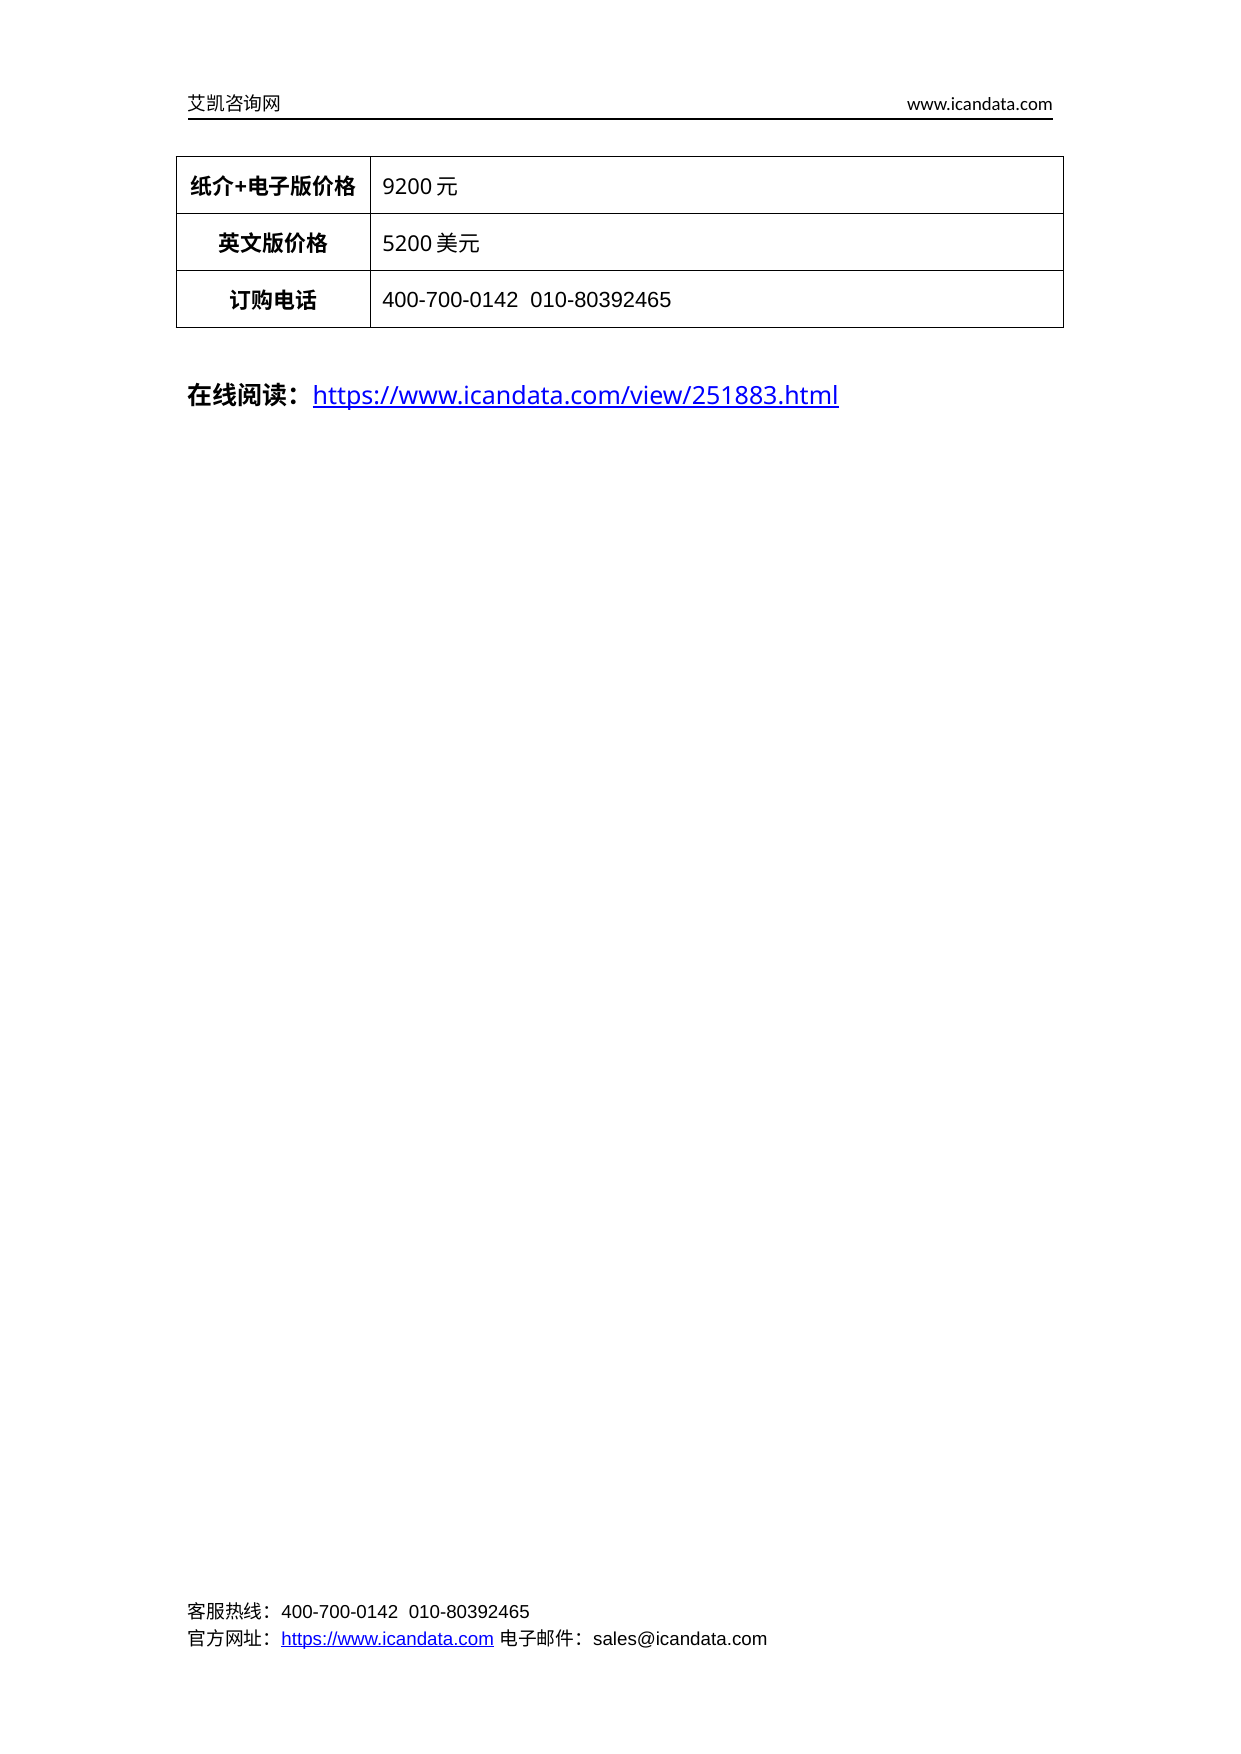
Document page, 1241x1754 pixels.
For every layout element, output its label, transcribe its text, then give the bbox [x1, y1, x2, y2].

table_cell 5200美元 [371, 214, 1063, 270]
table_cell 订购电话 [177, 271, 370, 327]
table_cell 400-700-0142 010-80392465 [371, 271, 1063, 327]
table_cell 英文版价格 [177, 214, 370, 270]
table_cell 9200元 [371, 157, 1063, 213]
table_cell 纸介+电子版价格 [177, 157, 370, 213]
text 在线阅读：https://www.icandata.com/view/251883.html [187, 361, 1053, 426]
